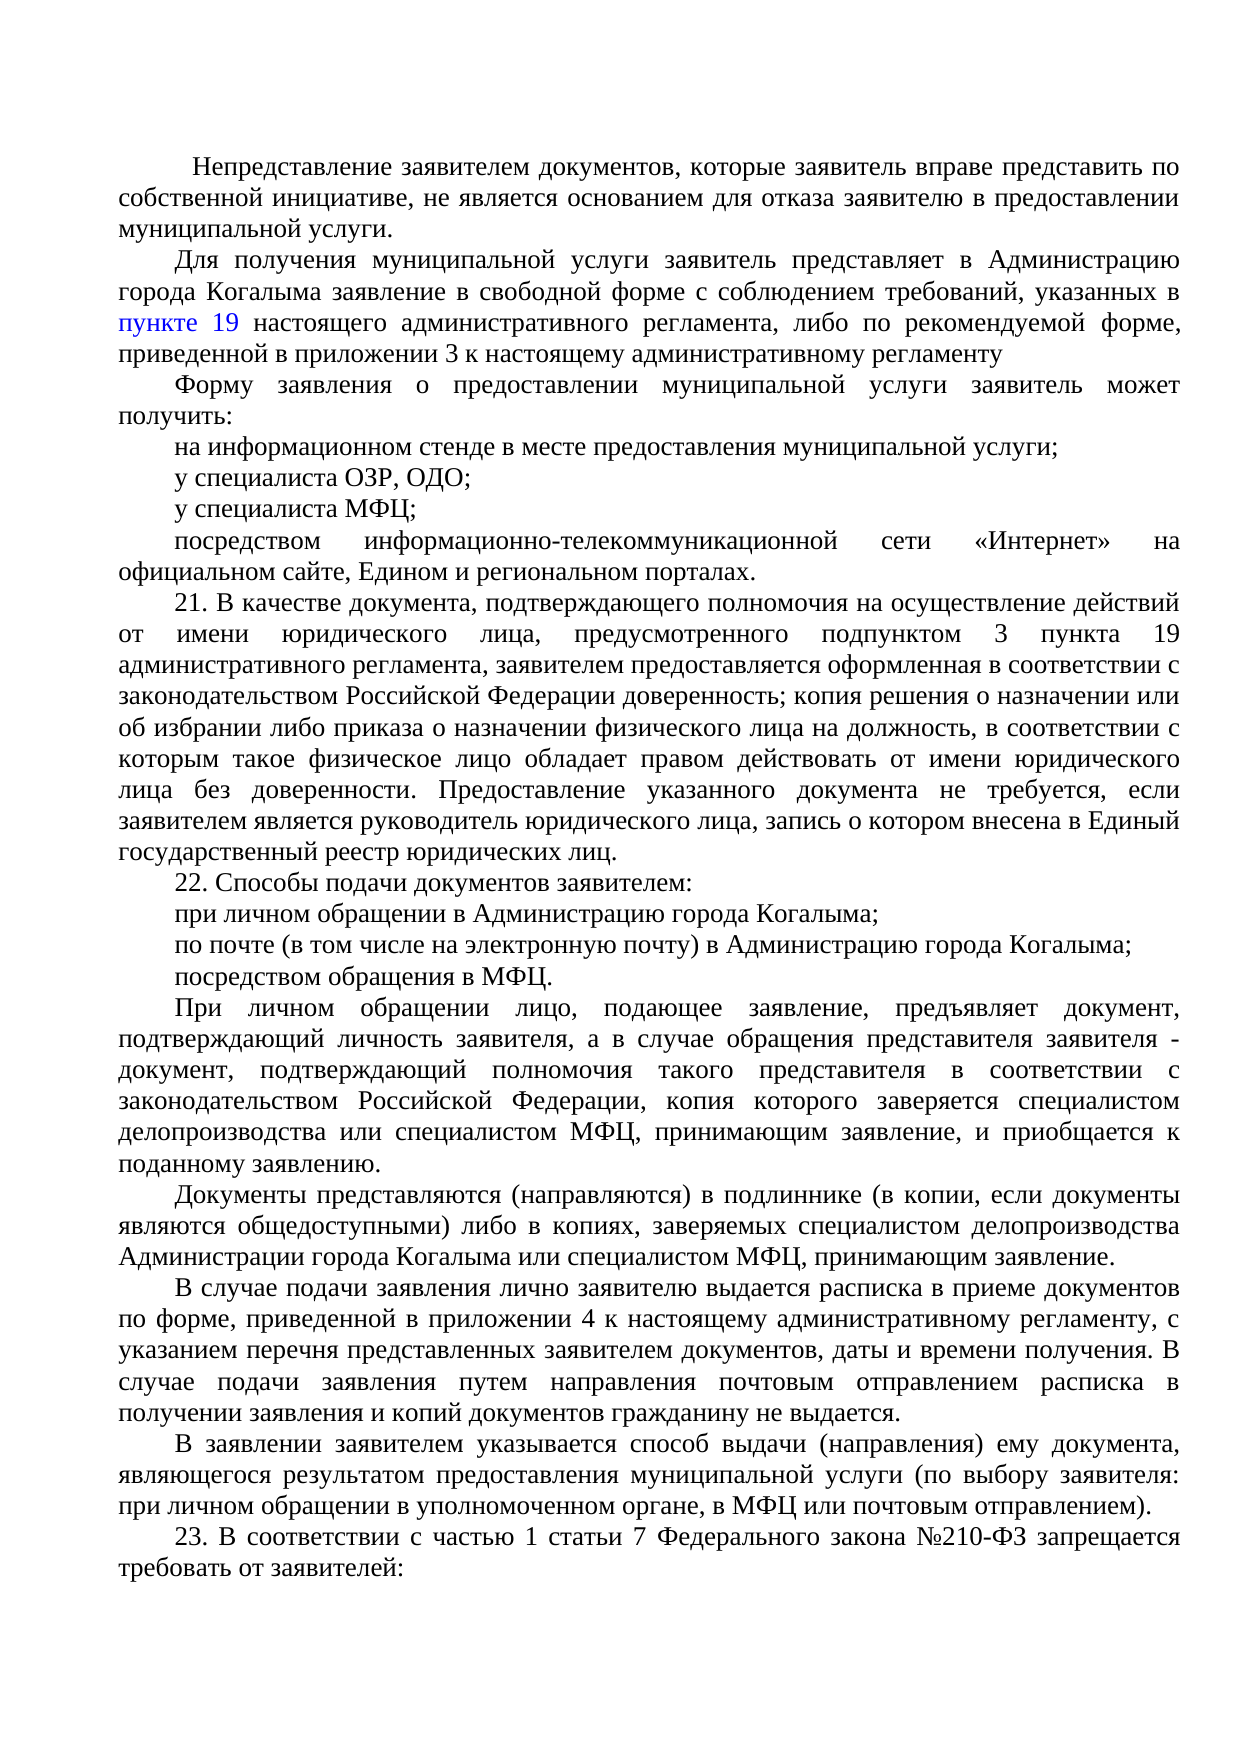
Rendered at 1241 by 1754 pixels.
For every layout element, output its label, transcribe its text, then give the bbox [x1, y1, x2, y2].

text на информационном стенде в месте предоставления муниципальной услуги; [118, 430, 1181, 461]
text При личном обращении лицо, подающее заявление, предъявляет документ, подтверждающий личность заявителя, а в случае обращения представителя заявителя - документ, подтверждающий полномочия такого представителя в соответствии с законодательством Российской Федерации, копия которого заверяется специалистом делопроизводства или специалистом МФЦ, принимающим заявление, и приобщается к поданному заявлению. [118, 991, 1181, 1178]
text Документы представляются (направляются) в подлиннике (в копии, если документы являются общедоступными) либо в копиях, заверяемых специалистом делопроизводства Администрации города Когалыма или специалистом МФЦ, принимающим заявление. [118, 1178, 1181, 1271]
text посредством информационно-телекоммуникационной сети «Интернет» на официальном сайте, Едином и региональном порталах. [118, 524, 1181, 586]
text 22. Способы подачи документов заявителем: [118, 866, 1181, 897]
text 21. В качестве документа, подтверждающего полномочия на осуществление действий от имени юридического лица, предусмотренного подпунктом 3 пункта 19 административного регламента, заявителем предоставляется оформленная в соответствии с законодательством Российской Федерации доверенность; копия решения о назначении или об избрании либо приказа о назначении физического лица на должность, в соответствии с которым такое физическое лицо обладает правом действовать от имени юридического лица без доверенности. Предоставление указанного документа не требуется, если заявителем является руководитель юридического лица, запись о котором внесена в Единый государственный реестр юридических лиц. [118, 586, 1181, 866]
text при личном обращении в Администрацию города Когалыма; [118, 897, 1181, 929]
text по почте (в том числе на электронную почту) в Администрацию города Когалыма; [118, 929, 1181, 960]
text у специалиста МФЦ; [118, 493, 1181, 524]
text Для получения муниципальной услуги заявитель представляет в Администрацию города Когалыма заявление в свободной форме с соблюдением требований, указанных в пункте 19 настоящего административного регламента, либо по рекомендуемой форме, приведенной в приложении 3 к настоящему административному регламенту [118, 243, 1181, 368]
list Непредставление заявителем документов, которые заявитель вправе представить по собственной инициативе, не является основанием для отказа заявителю в предоставлении муниципальной услуги. [118, 150, 1181, 243]
text В случае подачи заявления лично заявителю выдается расписка в приеме документов по форме, приведенной в приложении 4 к настоящему административному регламенту, с указанием перечня представленных заявителем документов, даты и времени получения. В случае подачи заявления путем направления почтовым отправлением расписка в получении заявления и копий документов гражданину не выдается. [118, 1271, 1181, 1427]
text 23. В соответствии с частью 1 статьи 7 Федерального закона №210-ФЗ запрещается требовать от заявителей: [118, 1520, 1181, 1583]
text у специалиста ОЗР, ОДО; [118, 461, 1181, 493]
text посредством обращения в МФЦ. [118, 960, 1181, 991]
text В заявлении заявителем указывается способ выдачи (направления) ему документа, являющегося результатом предоставления муниципальной услуги (по выбору заявителя: при личном обращении в уполномоченном органе, в МФЦ или почтовым отправлением). [118, 1427, 1181, 1520]
text Форму заявления о предоставлении муниципальной услуги заявитель может получить: [118, 368, 1181, 430]
